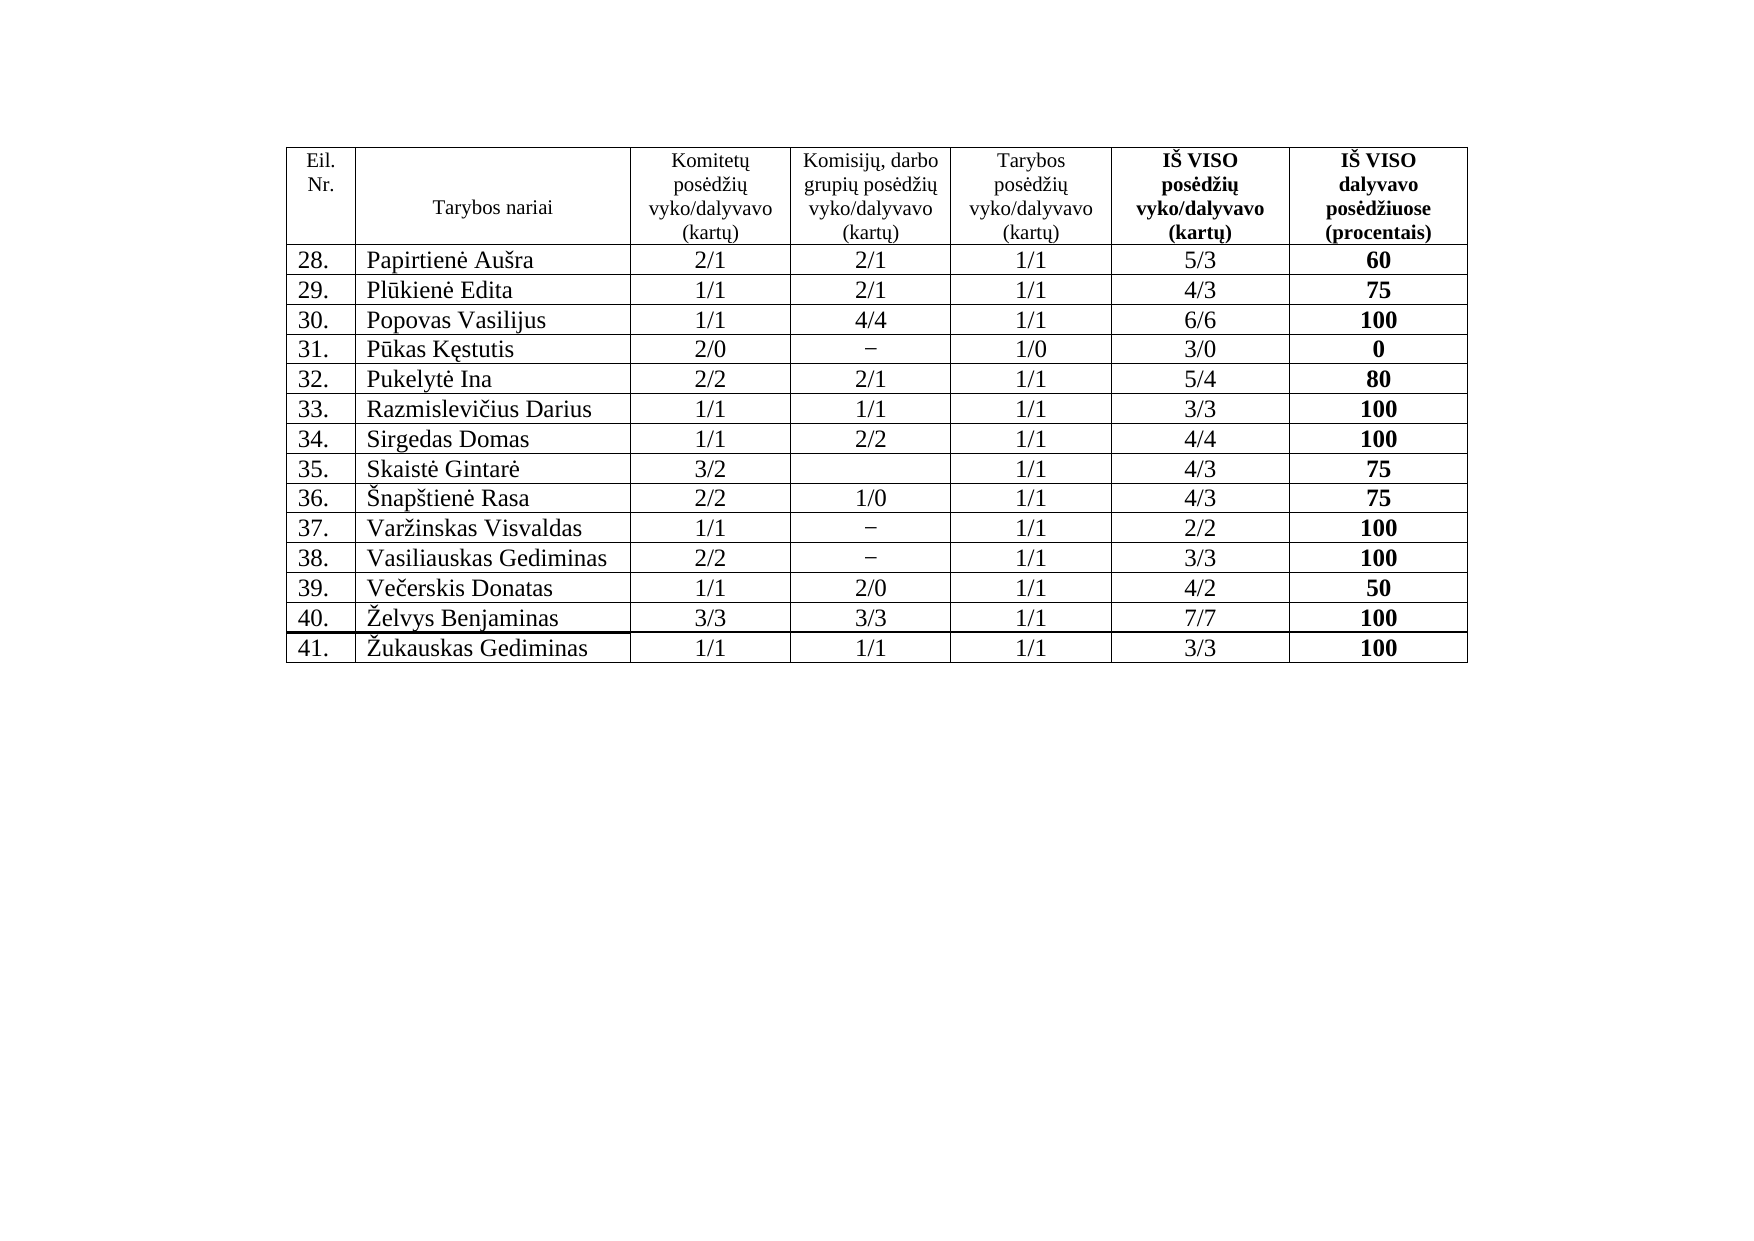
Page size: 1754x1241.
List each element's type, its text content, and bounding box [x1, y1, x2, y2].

table_cell 40. [287, 603, 355, 631]
table_cell 4/4 [1112, 424, 1289, 453]
table_cell 2/2 [1112, 513, 1289, 542]
table_cell 4/3 [1112, 454, 1289, 482]
table_cell 2/2 [791, 424, 950, 453]
table_cell Večerskis Donatas [356, 573, 630, 602]
table_cell 33. [287, 394, 355, 423]
table_cell 1/1 [791, 633, 950, 662]
table_cell 35. [287, 454, 355, 482]
table_cell 2/1 [631, 245, 790, 274]
table_cell 4/3 [1112, 484, 1289, 512]
table_cell 1/1 [951, 305, 1111, 333]
table_cell 2/1 [791, 364, 950, 393]
table_cell 100 [1290, 543, 1467, 572]
table_cell 1/1 [951, 543, 1111, 572]
table_cell 3/3 [791, 603, 950, 631]
table_cell 1/1 [631, 513, 790, 542]
table_cell 1/1 [951, 245, 1111, 274]
table_cell 4/4 [791, 305, 950, 333]
table_cell 1/1 [631, 275, 790, 304]
table_cell 2/0 [631, 335, 790, 363]
table_header Tarybos posėdžių vyko/dalyvavo (kartų) [951, 148, 1111, 244]
table_cell 100 [1290, 394, 1467, 423]
table_cell 31. [287, 335, 355, 363]
table_cell Plūkienė Edita [356, 275, 630, 304]
table_cell 2/1 [791, 245, 950, 274]
table_cell 1/0 [791, 484, 950, 512]
table_cell 3/0 [1112, 335, 1289, 363]
table_cell 1/1 [951, 454, 1111, 482]
table_cell Varžinskas Visvaldas [356, 513, 630, 542]
table_cell 1/1 [631, 394, 790, 423]
table_cell 2/1 [791, 275, 950, 304]
table_cell 60 [1290, 245, 1467, 274]
table_cell 2/0 [791, 573, 950, 602]
table_cell 29. [287, 275, 355, 304]
table_cell 4/3 [1112, 275, 1289, 304]
table_cell Pukelytė Ina [356, 364, 630, 393]
table_cell 37. [287, 513, 355, 542]
table_cell − [791, 335, 950, 363]
table_cell 80 [1290, 364, 1467, 393]
table_cell 32. [287, 364, 355, 393]
table_cell − [791, 513, 950, 542]
table_cell 41. [287, 634, 355, 662]
table_cell 4/2 [1112, 573, 1289, 602]
table_cell 1/0 [951, 335, 1111, 363]
table_cell 100 [1290, 424, 1467, 453]
table_cell 1/1 [631, 633, 790, 662]
table_cell 5/4 [1112, 364, 1289, 393]
table_cell 1/1 [631, 305, 790, 333]
table_cell 1/1 [631, 424, 790, 453]
table_cell Šnapštienė Rasa [356, 484, 630, 512]
table_cell 100 [1290, 603, 1467, 631]
table_header Tarybos nariai [356, 148, 630, 244]
table_cell 50 [1290, 573, 1467, 602]
table_cell 1/1 [951, 424, 1111, 453]
table_cell 38. [287, 543, 355, 572]
table_cell 75 [1290, 454, 1467, 482]
table_cell 3/3 [1112, 633, 1289, 662]
table_cell Žukauskas Gediminas [356, 634, 630, 662]
table_cell [791, 454, 950, 482]
table_cell 28. [287, 245, 355, 274]
table_cell 75 [1290, 484, 1467, 512]
table_cell 1/1 [951, 484, 1111, 512]
table_cell 100 [1290, 513, 1467, 542]
table_cell 100 [1290, 633, 1467, 662]
table_header IŠ VISO posėdžių vyko/dalyvavo (kartų) [1112, 148, 1289, 244]
table_cell Razmislevičius Darius [356, 394, 630, 423]
table_cell 1/1 [951, 633, 1111, 662]
table_cell 75 [1290, 275, 1467, 304]
table_cell 36. [287, 484, 355, 512]
table_cell 2/2 [631, 364, 790, 393]
table_cell 1/1 [951, 603, 1111, 631]
table_cell 0 [1290, 335, 1467, 363]
table_cell 1/1 [951, 364, 1111, 393]
table_cell Pūkas Kęstutis [356, 335, 630, 363]
table_cell 3/2 [631, 454, 790, 482]
table_cell 1/1 [951, 394, 1111, 423]
table_cell 3/3 [1112, 394, 1289, 423]
table_cell 2/2 [631, 543, 790, 572]
table_cell Želvys Benjaminas [356, 603, 630, 631]
table_cell 1/1 [791, 394, 950, 423]
table_cell 1/1 [951, 275, 1111, 304]
table_cell 3/3 [1112, 543, 1289, 572]
table_header IŠ VISO dalyvavo posėdžiuose (procentais) [1290, 148, 1467, 244]
table_cell 39. [287, 573, 355, 602]
table_cell 1/1 [631, 573, 790, 602]
table_cell 3/3 [631, 603, 790, 631]
table_cell − [791, 543, 950, 572]
table_cell 100 [1290, 305, 1467, 333]
table_cell Vasiliauskas Gediminas [356, 543, 630, 572]
table_cell 1/1 [951, 573, 1111, 602]
table_cell 34. [287, 424, 355, 453]
table_cell 5/3 [1112, 245, 1289, 274]
table_cell Sirgedas Domas [356, 424, 630, 453]
table_cell Papirtienė Aušra [356, 245, 630, 274]
table_cell Skaistė Gintarė [356, 454, 630, 482]
table_header Eil. Nr. [287, 148, 355, 244]
table_cell 2/2 [631, 484, 790, 512]
table_cell 30. [287, 305, 355, 333]
table_cell 1/1 [951, 513, 1111, 542]
table_header Komitetų posėdžių vyko/dalyvavo (kartų) [631, 148, 790, 244]
table_header Komisijų, darbo grupių posėdžių vyko/dalyvavo (kartų) [791, 148, 950, 244]
table_cell Popovas Vasilijus [356, 305, 630, 333]
table_cell 6/6 [1112, 305, 1289, 333]
table_cell 7/7 [1112, 603, 1289, 631]
